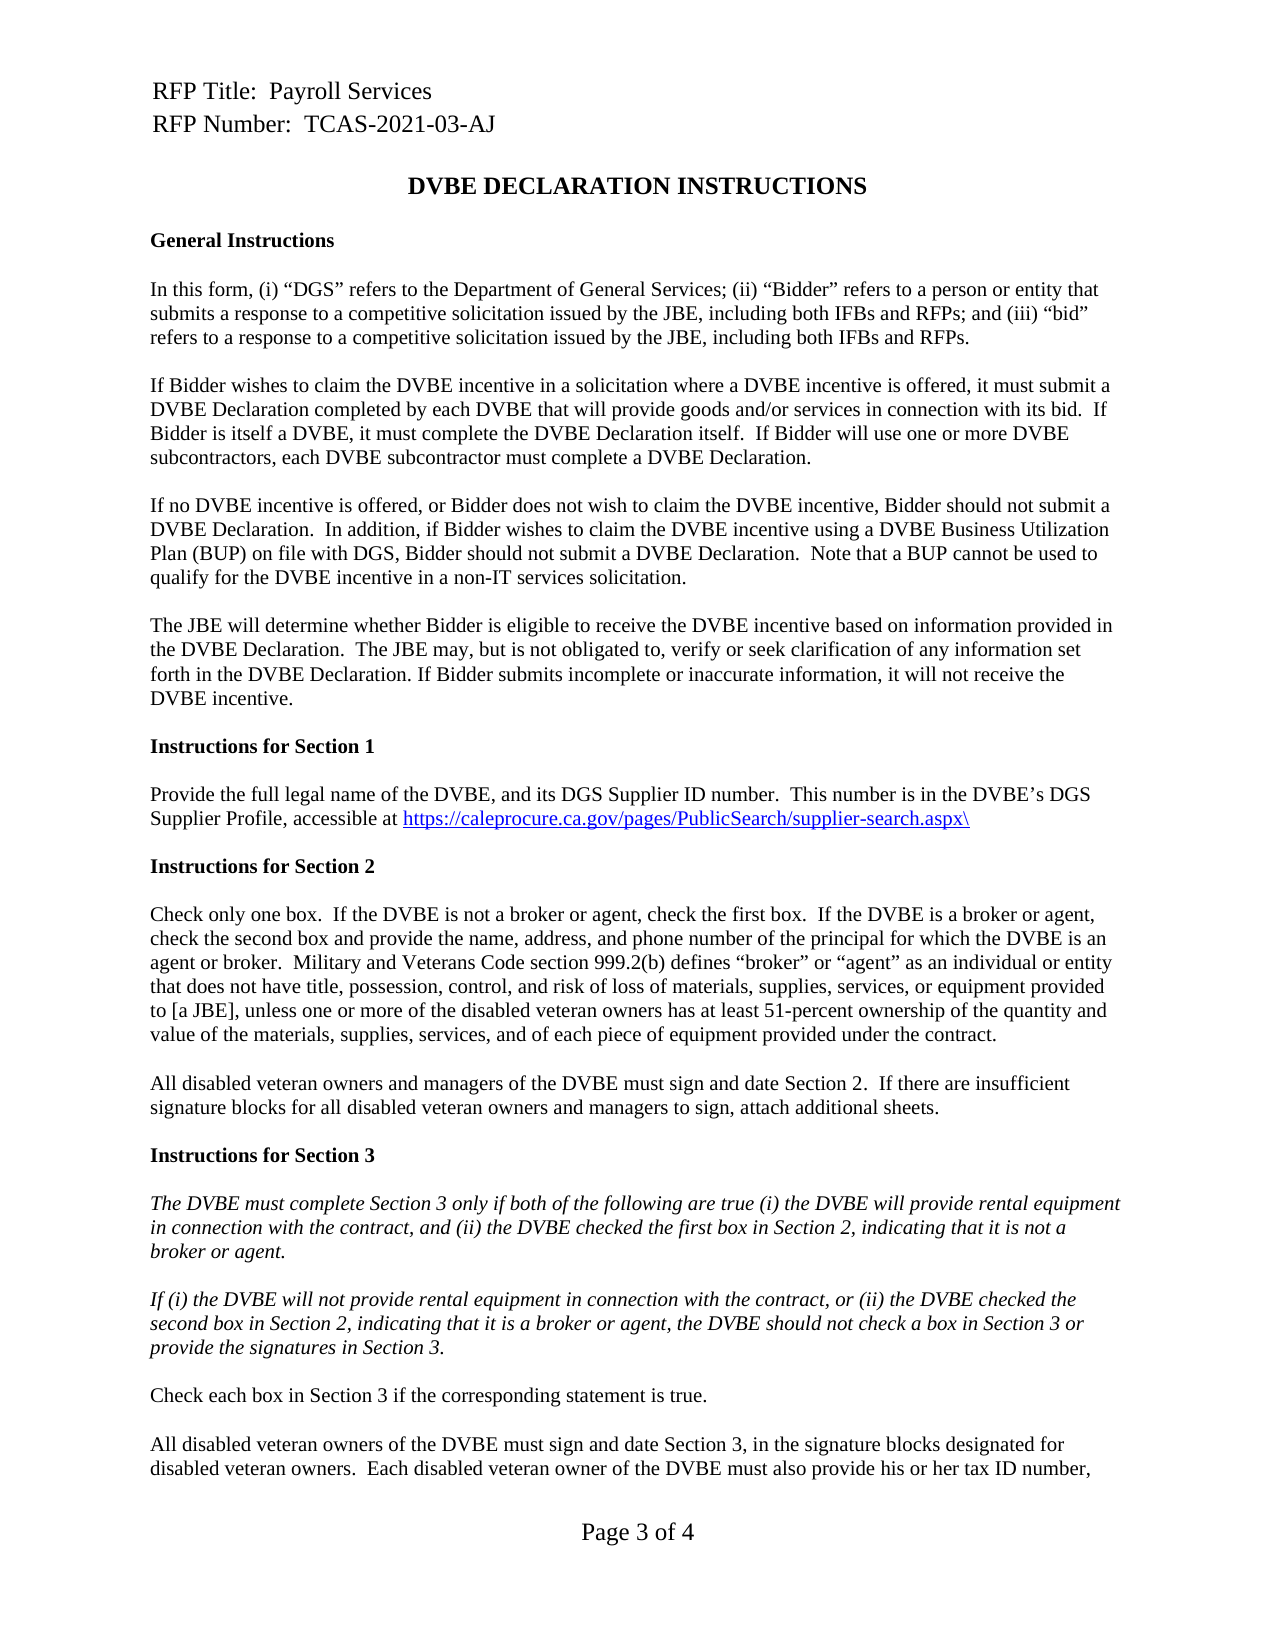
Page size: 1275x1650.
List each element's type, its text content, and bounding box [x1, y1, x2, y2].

text The DVBE must complete Section 3 only if both of the following are true (i) the DVBE will provide rental equipment in connection with the contract, and (ii) the DVBE checked the first box in Section 2, indicating that it is not a broker or agent. [150, 1191, 1125, 1263]
text The JBE will determine whether Bidder is eligible to receive the DVBE incentive based on information provided in the DVBE Declaration. The JBE may, but is not obligated to, verify or seek clarification of any information set forth in the DVBE Declaration. If Bidder submits incomplete or inaccurate information, it will not receive the DVBE incentive. [150, 613, 1125, 709]
text If no DVBE incentive is offered, or Bidder does not wish to claim the DVBE incentive, Bidder should not submit a DVBE Declaration. In addition, if Bidder wishes to claim the DVBE incentive using a DVBE Business Utilization Plan (BUP) on file with DGS, Bidder should not submit a DVBE Declaration. Note that a BUP cannot be used to qualify for the DVBE incentive in a non-IT services solicitation. [150, 493, 1125, 589]
text All disabled veteran owners and managers of the DVBE must sign and date Section 2. If there are insufficient signature blocks for all disabled veteran owners and managers to sign, attach additional sheets. [150, 1071, 1125, 1119]
text Instructions for Section 1 [150, 734, 1125, 758]
text Provide the full legal name of the DVBE, and its DGS Supplier ID number. This number is in the DVBE’s DGS Supplier Profile, accessible at https://caleprocure.ca.gov/pages/PublicSearch/supplier-search.aspx\ [150, 782, 1125, 830]
text Instructions for Section 2 [150, 854, 1125, 878]
text DVBE Declaration Instructions [150, 171, 1125, 199]
text Instructions for Section 3 [150, 1143, 1125, 1167]
text In this form, (i) “DGS” refers to the Department of General Services; (ii) “Bidder” refers to a person or entity that submits a response to a competitive solicitation issued by the JBE, including both IFBs and RFPs; and (iii) “bid” refers to a response to a competitive solicitation issued by the JBE, including both IFBs and RFPs. [150, 276, 1125, 349]
text Check each box in Section 3 if the corresponding statement is true. [150, 1383, 1125, 1407]
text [150, 1431, 1125, 1479]
text If (i) the DVBE will not provide rental equipment in connection with the contract, or (ii) the DVBE checked the second box in Section 2, indicating that it is a broker or agent, the DVBE should not check a box in Section 3 or provide the signatures in Section 3. [150, 1287, 1125, 1359]
text General Instructions [150, 228, 1125, 252]
text Check only one box. If the DVBE is not a broker or agent, check the first box. If the DVBE is a broker or agent, check the second box and provide the name, address, and phone number of the principal for which the DVBE is an agent or broker. Military and Veterans Code section 999.2(b) defines “broker” or “agent” as an individual or entity that does not have title, possession, control, and risk of loss of materials, supplies, services, or equipment provided to [a JBE], unless one or more of the disabled veteran owners has at least 51-percent ownership of the quantity and value of the materials, supplies, services, and of each piece of equipment provided under the contract. [150, 902, 1125, 1046]
text If Bidder wishes to claim the DVBE incentive in a solicitation where a DVBE incentive is offered, it must submit a DVBE Declaration completed by each DVBE that will provide goods and/or services in connection with its bid. If Bidder is itself a DVBE, it must complete the DVBE Declaration itself. If Bidder will use one or more DVBE subcontractors, each DVBE subcontractor must complete a DVBE Declaration. [150, 373, 1125, 469]
